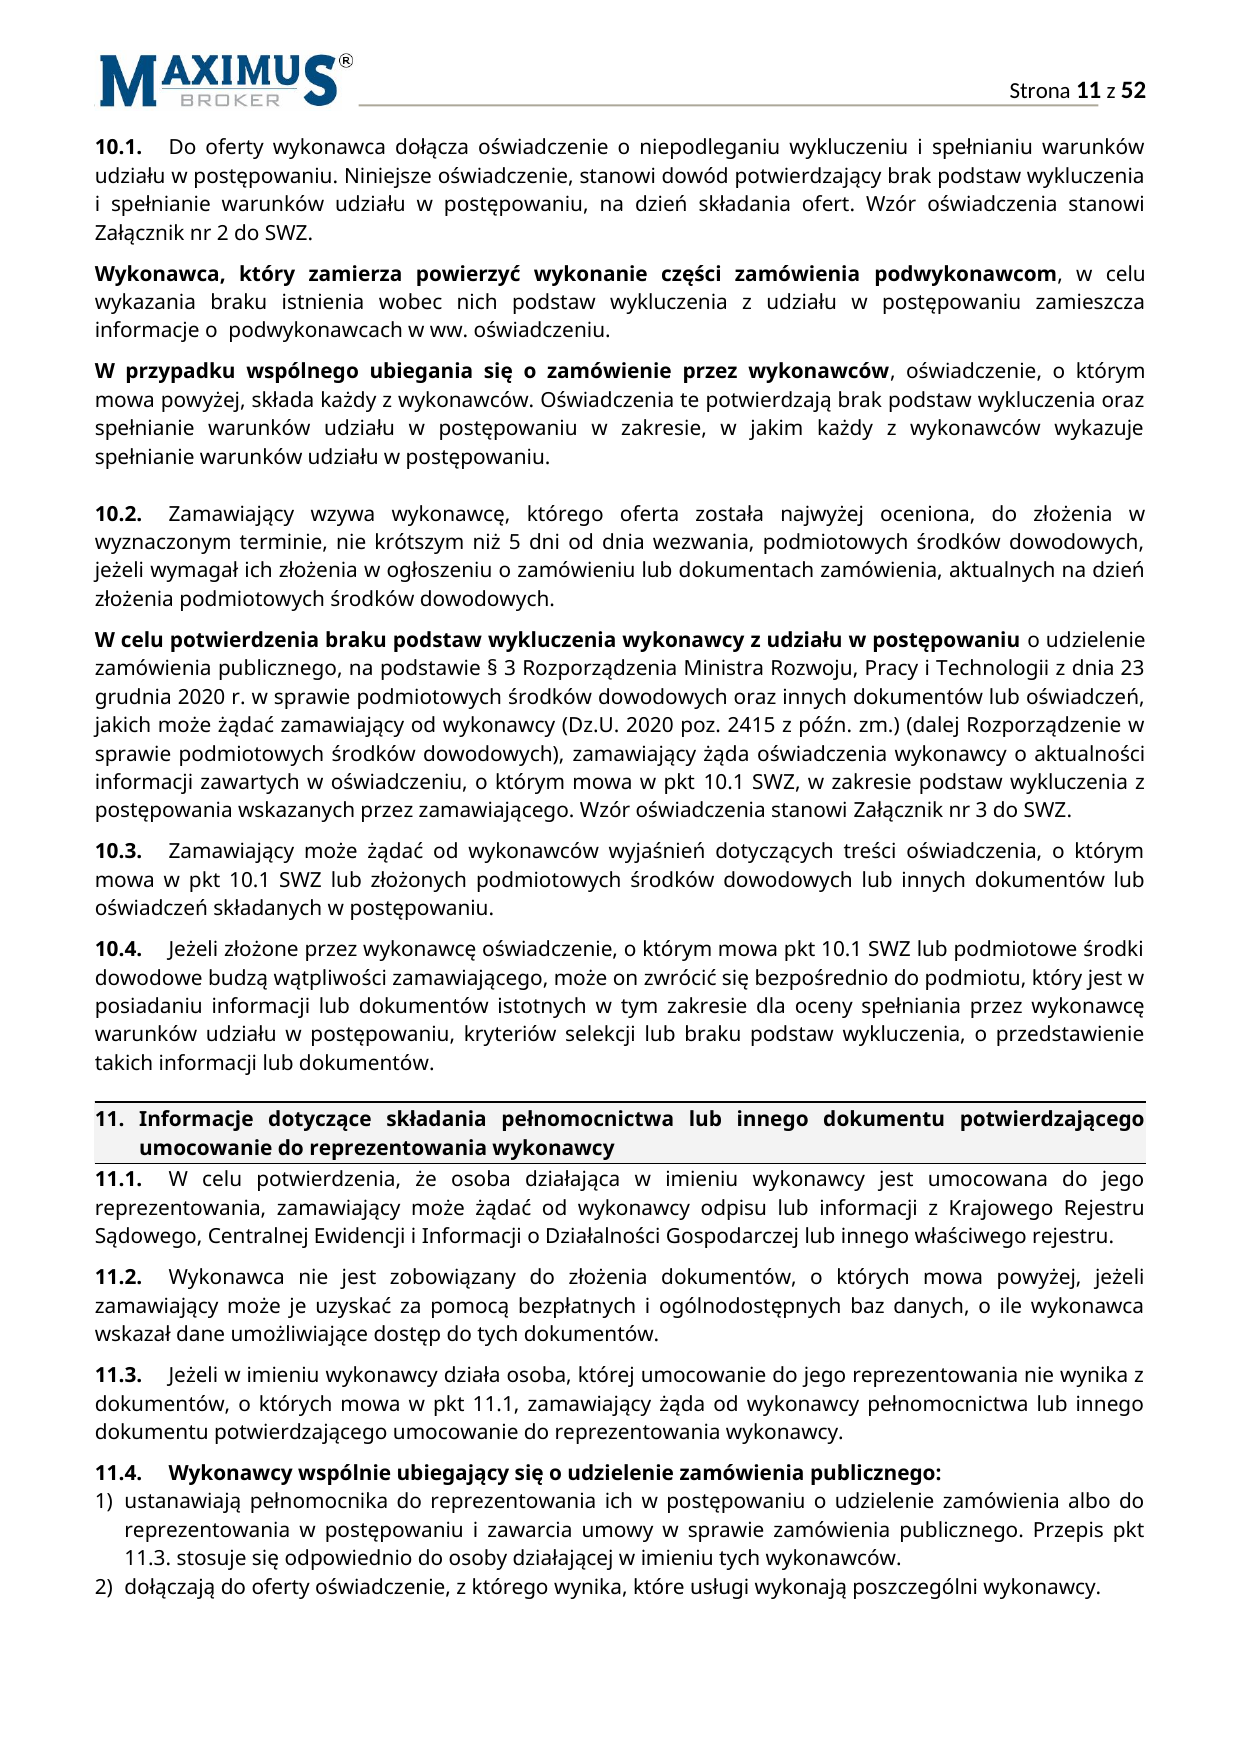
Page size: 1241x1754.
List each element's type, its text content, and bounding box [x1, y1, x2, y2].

list Do oferty wykonawca dołącza oświadczenie o niepodleganiu wykluczeniu i spełnianiu warunków udziału w postępowaniu. Niniejsze oświadczenie, stanowi dowód potwierdzający brak podstaw wykluczenia i spełnianie warunków udziału w postępowaniu, na dzień składania ofert. Wzór oświadczenia stanowi Załącznik nr 2 do SWZ. [94, 132, 1146, 246]
text W przypadku wspólnego ubiegania się o zamówienie przez wykonawców, oświadczenie, o którym mowa powyżej, składa każdy z wykonawców. Oświadczenia te potwierdzają brak podstaw wykluczenia oraz spełnianie warunków udziału w postępowaniu w zakresie, w jakim każdy z wykonawców wykazuje spełnianie warunków udziału w postępowaniu. [94, 356, 1146, 470]
picture [94, 50, 359, 111]
list Jeżeli złożone przez wykonawcę oświadczenie, o którym mowa pkt 10.1 SWZ lub podmiotowe środki dowodowe budzą wątpliwości zamawiającego, może on zwrócić się bezpośrednio do podmiotu, który jest w posiadaniu informacji lub dokumentów istotnych w tym zakresie dla oceny spełniania przez wykonawcę warunków udziału w postępowaniu, kryteriów selekcji lub braku podstaw wykluczenia, o przedstawienie takich informacji lub dokumentów. [94, 934, 1146, 1076]
list Zamawiający może żądać od wykonawców wyjaśnień dotyczących treści oświadczenia, o którym mowa w pkt 10.1 SWZ lub złożonych podmiotowych środków dowodowych lub innych dokumentów lub oświadczeń składanych w postępowaniu. [94, 836, 1146, 922]
text W celu potwierdzenia braku podstaw wykluczenia wykonawcy z udziału w postępowaniu o udzielenie zamówienia publicznego, na podstawie § 3 Rozporządzenia Ministra Rozwoju, Pracy i Technologii z dnia 23 grudnia 2020 r. w sprawie podmiotowych środków dowodowych oraz innych dokumentów lub oświadczeń, jakich może żądać zamawiający od wykonawcy (Dz.U. 2020 poz. 2415 z późn. zm.) (dalej Rozporządzenie w sprawie podmiotowych środków dowodowych), zamawiający żąda oświadczenia wykonawcy o aktualności informacji zawartych w oświadczeniu, o którym mowa w pkt 10.1 SWZ, w zakresie podstaw wykluczenia z postępowania wskazanych przez zamawiającego. Wzór oświadczenia stanowi Załącznik nr 3 do SWZ. [94, 625, 1146, 824]
list W celu potwierdzenia, że osoba działająca w imieniu wykonawcy jest umocowana do jego reprezentowania, zamawiający może żądać od wykonawcy odpisu lub informacji z Krajowego Rejestru Sądowego, Centralnej Ewidencji i Informacji o Działalności Gospodarczej lub innego właściwego rejestru. [94, 1164, 1146, 1250]
list Jeżeli w imieniu wykonawcy działa osoba, której umocowanie do jego reprezentowania nie wynika z dokumentów, o których mowa w pkt 11.1, zamawiający żąda od wykonawcy pełnomocnictwa lub innego dokumentu potwierdzającego umocowanie do reprezentowania wykonawcy. [94, 1360, 1146, 1446]
subtitle Informacje dotyczące składania pełnomocnictwa lub innego dokumentu potwierdzającego umocowanie do reprezentowania wykonawcy [94, 1102, 1146, 1164]
list Wykonawca nie jest zobowiązany do złożenia dokumentów, o których mowa powyżej, jeżeli zamawiający może je uzyskać za pomocą bezpłatnych i ogólnodostępnych baz danych, o ile wykonawca wskazał dane umożliwiające dostęp do tych dokumentów. [94, 1262, 1146, 1348]
list dołączają do oferty oświadczenie, z którego wynika, które usługi wykonają poszczególni wykonawcy. [94, 1572, 1146, 1600]
list ustanawiają pełnomocnika do reprezentowania ich w postępowaniu o udzielenie zamówienia albo do reprezentowania w postępowaniu i zawarcia umowy w sprawie zamówienia publicznego. Przepis pkt 11.3. stosuje się odpowiednio do osoby działającej w imieniu tych wykonawców. [94, 1486, 1146, 1572]
list Zamawiający wzywa wykonawcę, którego oferta została najwyżej oceniona, do złożenia w wyznaczonym terminie, nie krótszym niż 5 dni od dnia wezwania, podmiotowych środków dowodowych, jeżeli wymagał ich złożenia w ogłoszeniu o zamówieniu lub dokumentach zamówienia, aktualnych na dzień złożenia podmiotowych środków dowodowych. [94, 499, 1146, 612]
text Wykonawca, który zamierza powierzyć wykonanie części zamówienia podwykonawcom, w celu wykazania braku istnienia wobec nich podstaw wykluczenia z udziału w postępowaniu zamieszcza informacje o podwykonawcach w ww. oświadczeniu. [94, 259, 1146, 344]
list Wykonawcy wspólnie ubiegający się o udzielenie zamówienia publicznego: [94, 1458, 1146, 1486]
